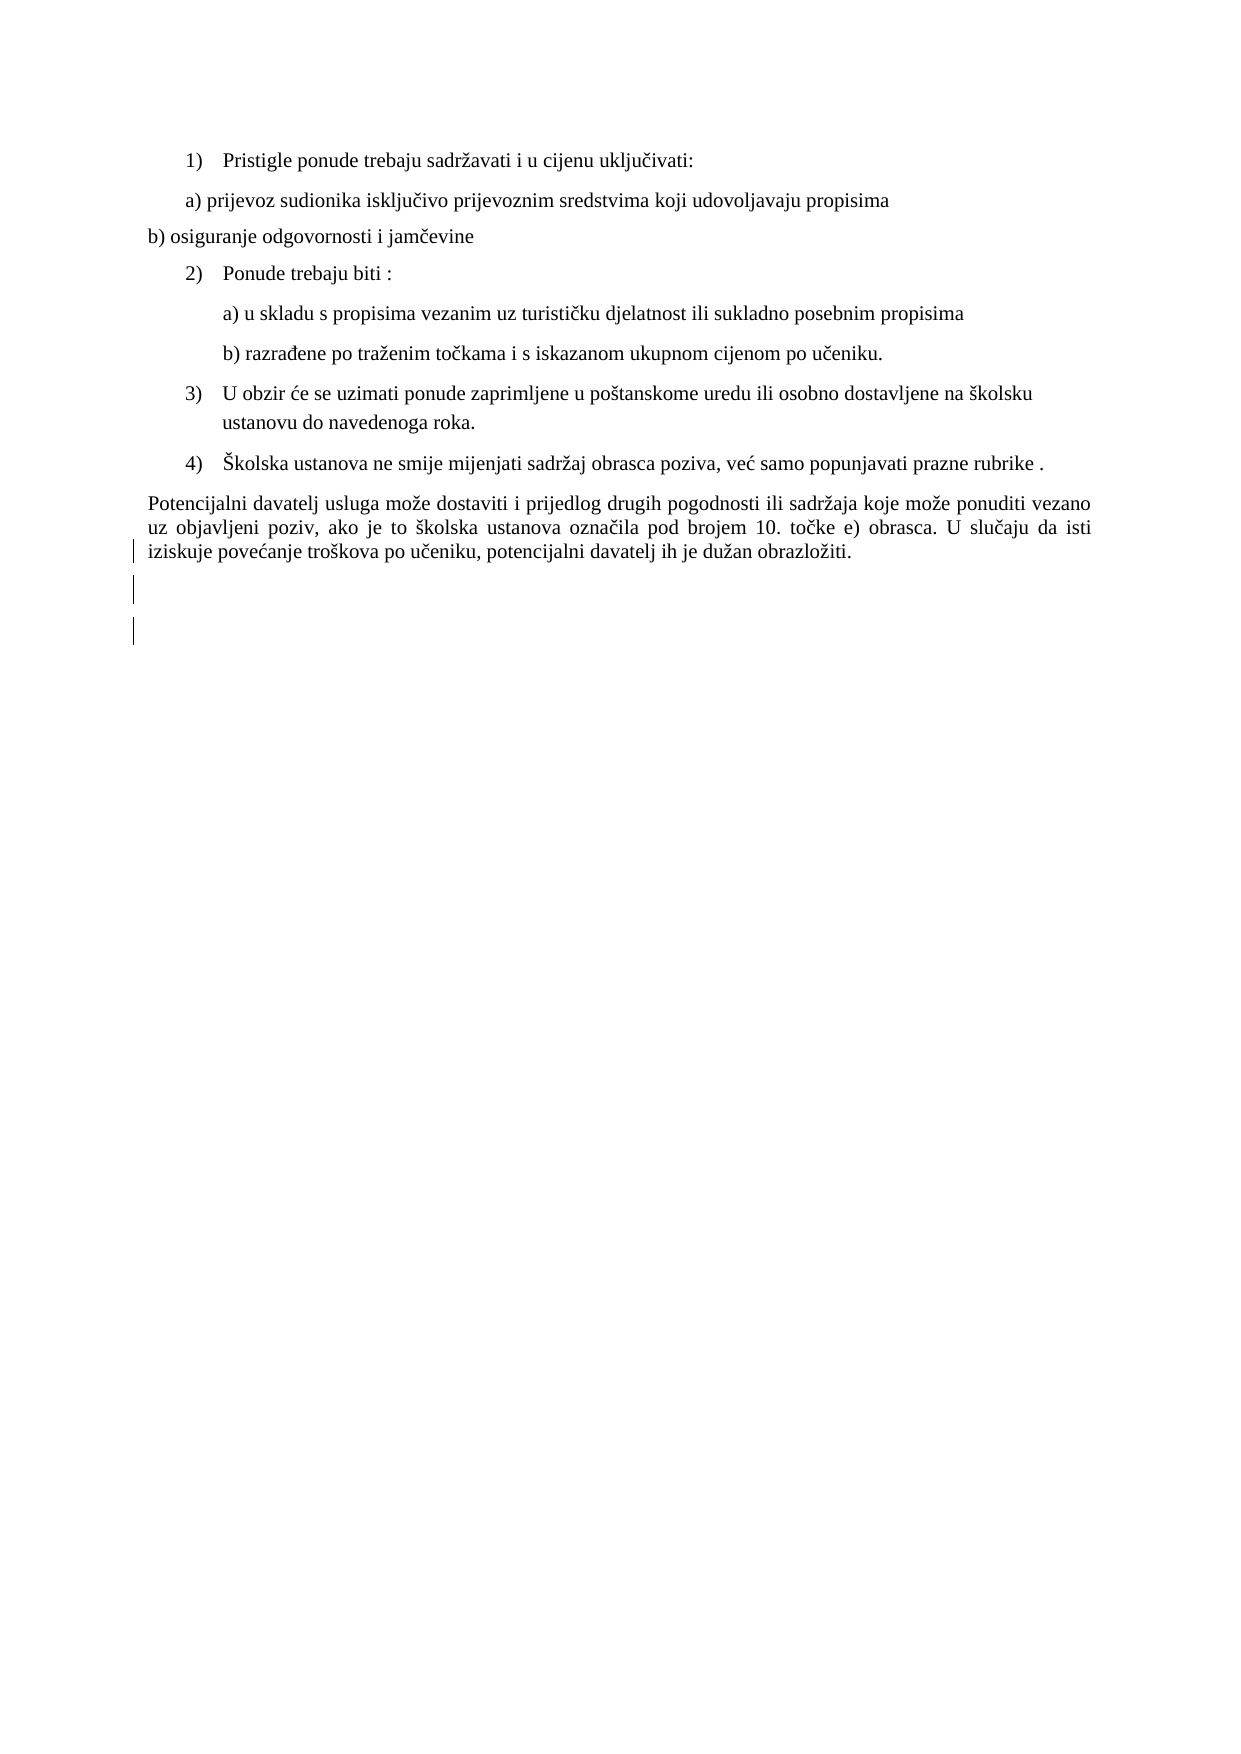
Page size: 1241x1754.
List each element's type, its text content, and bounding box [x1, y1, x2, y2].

list Ponude trebaju biti : [185, 261, 1093, 285]
text b) osiguranje odgovornosti i jamčevine [148, 224, 1093, 248]
text a) prijevoz sudionika isključivo prijevoznim sredstvima koji udovoljavaju propisima [185, 188, 1093, 212]
list U obzir će se uzimati ponude zaprimljene u poštanskome uredu ili osobno dostavljene na školsku ustanovu do navedenoga roka. [185, 381, 1093, 434]
text Potencijalni davatelj usluga može dostaviti i prijedlog drugih pogodnosti ili sadržaja koje može ponuditi vezano uz objavljeni poziv, ako je to školska ustanova označila pod brojem 10. točke e) obrasca. U slučaju da isti iziskuje povećanje troškova po učeniku, potencijalni davatelj ih je dužan obrazložiti. [148, 491, 1093, 563]
list a) u skladu s propisima vezanim uz turističku djelatnost ili sukladno posebnim propisima [223, 301, 1093, 325]
list Školska ustanova ne smije mijenjati sadržaj obrasca poziva, već samo popunjavati prazne rubrike . [185, 451, 1093, 475]
list Pristigle ponude trebaju sadržavati i u cijenu uključivati: [185, 148, 1093, 172]
list b) razrađene po traženim točkama i s iskazanom ukupnom cijenom po učeniku. [223, 341, 1093, 365]
